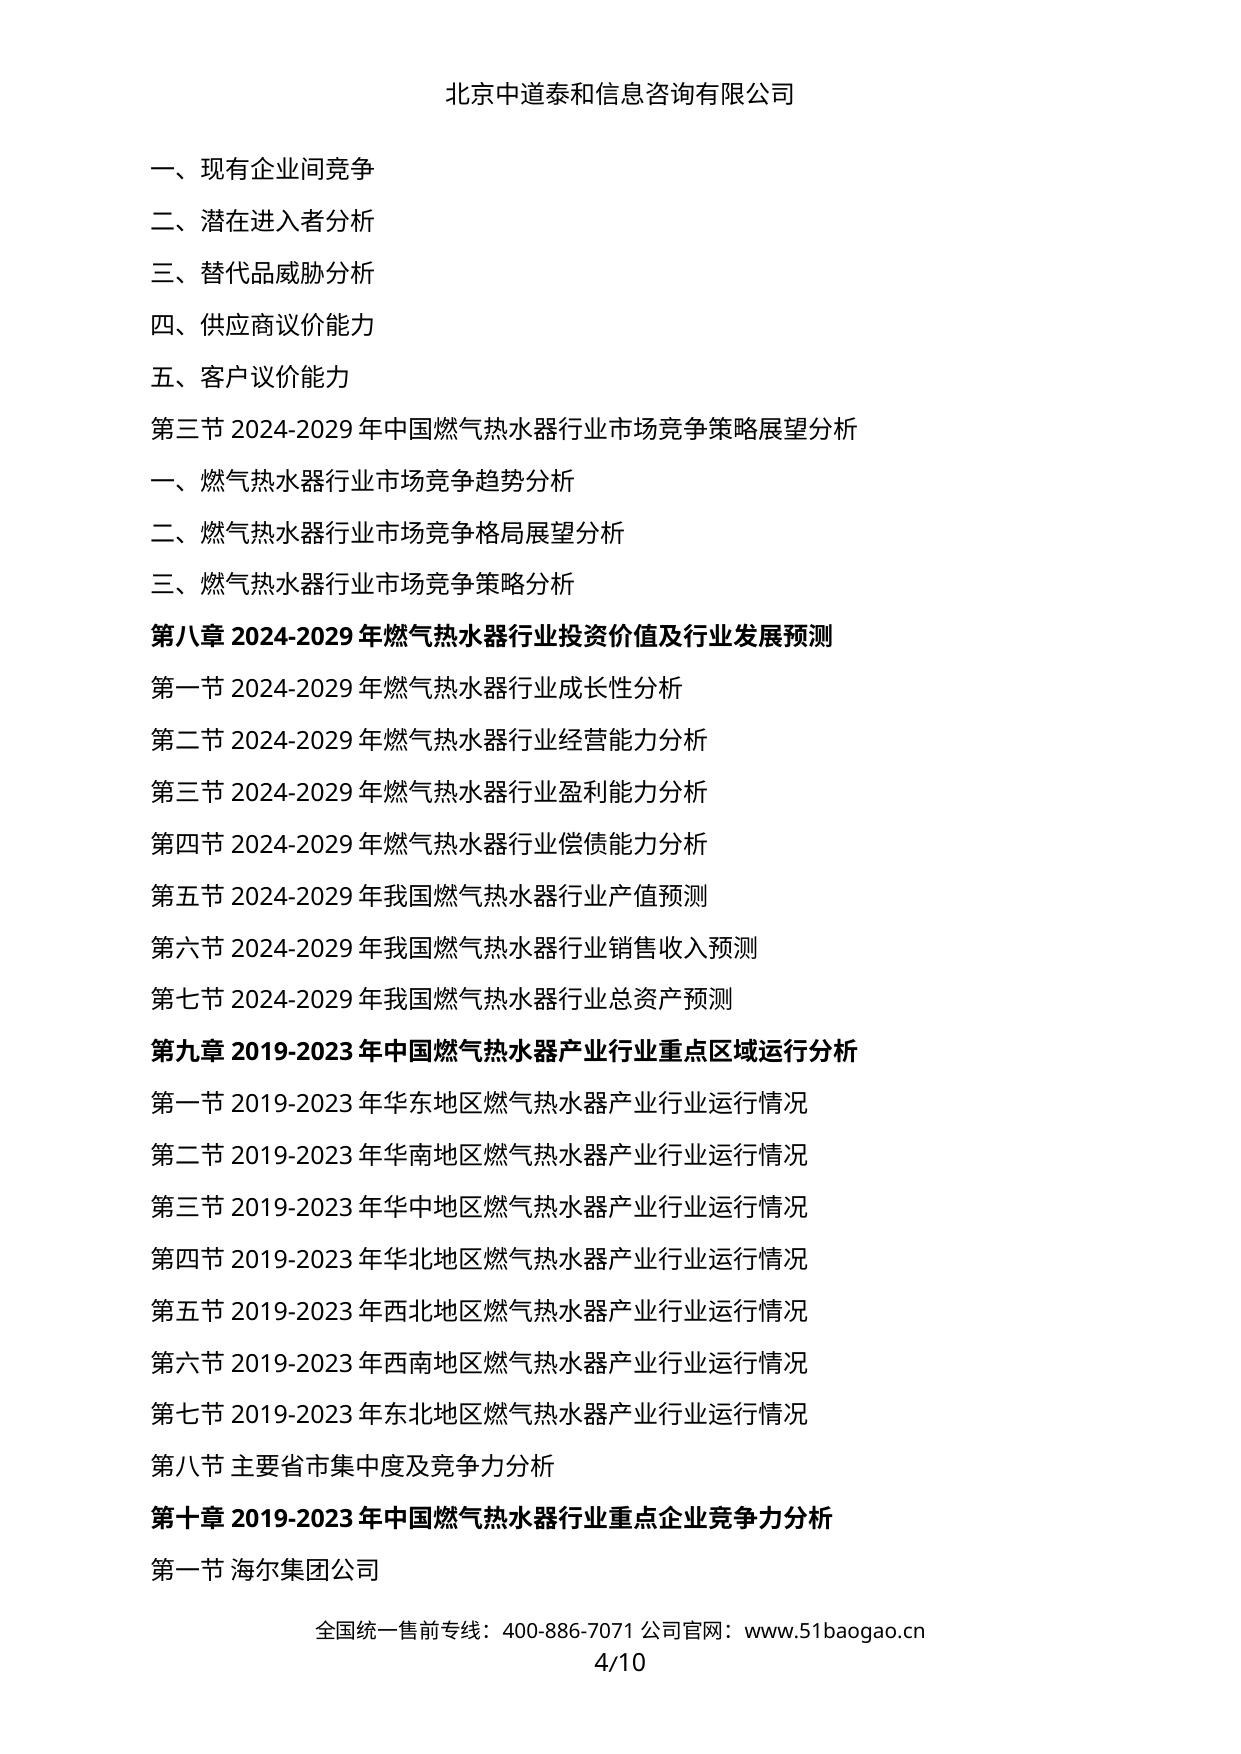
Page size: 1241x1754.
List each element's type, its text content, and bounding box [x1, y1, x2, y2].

text 三、燃气热水器行业市场竞争策略分析 [150, 565, 1090, 601]
text 第七节 2024-2029年我国燃气热水器行业总资产预测 [150, 980, 1090, 1016]
text 第二节 2024-2029年燃气热水器行业经营能力分析 [150, 721, 1090, 757]
text 三、替代品威胁分析 [150, 254, 1090, 290]
text 第六节 2024-2029年我国燃气热水器行业销售收入预测 [150, 928, 1090, 964]
text 第八章 2024-2029年燃气热水器行业投资价值及行业发展预测 [150, 617, 1090, 653]
text 第五节 2024-2029年我国燃气热水器行业产值预测 [150, 876, 1090, 912]
text 第二节 2019-2023年华南地区燃气热水器产业行业运行情况 [150, 1136, 1090, 1172]
text 第五节 2019-2023年西北地区燃气热水器产业行业运行情况 [150, 1291, 1090, 1327]
text 第一节 2024-2029年燃气热水器行业成长性分析 [150, 669, 1090, 705]
text 一、现有企业间竞争 [150, 150, 1090, 186]
text 四、供应商议价能力 [150, 306, 1090, 342]
text 二、燃气热水器行业市场竞争格局展望分析 [150, 513, 1090, 549]
text 第九章 2019-2023年中国燃气热水器产业行业重点区域运行分析 [150, 1032, 1090, 1068]
text 第三节 2024-2029年燃气热水器行业盈利能力分析 [150, 772, 1090, 809]
text 第三节 2019-2023年华中地区燃气热水器产业行业运行情况 [150, 1187, 1090, 1224]
text 第一节 2019-2023年华东地区燃气热水器产业行业运行情况 [150, 1084, 1090, 1120]
text 二、潜在进入者分析 [150, 202, 1090, 238]
text 第四节 2019-2023年华北地区燃气热水器产业行业运行情况 [150, 1239, 1090, 1276]
text 第十章 2019-2023年中国燃气热水器行业重点企业竞争力分析 [150, 1499, 1090, 1535]
text 第三节 2024-2029年中国燃气热水器行业市场竞争策略展望分析 [150, 409, 1090, 446]
text 第四节 2024-2029年燃气热水器行业偿债能力分析 [150, 824, 1090, 861]
text 第八节 主要省市集中度及竞争力分析 [150, 1447, 1090, 1483]
text 第一节 海尔集团公司 [150, 1551, 1090, 1587]
text 一、燃气热水器行业市场竞争趋势分析 [150, 461, 1090, 497]
text 第六节 2019-2023年西南地区燃气热水器产业行业运行情况 [150, 1343, 1090, 1379]
text 第七节 2019-2023年东北地区燃气热水器产业行业运行情况 [150, 1395, 1090, 1431]
text 五、客户议价能力 [150, 357, 1090, 394]
